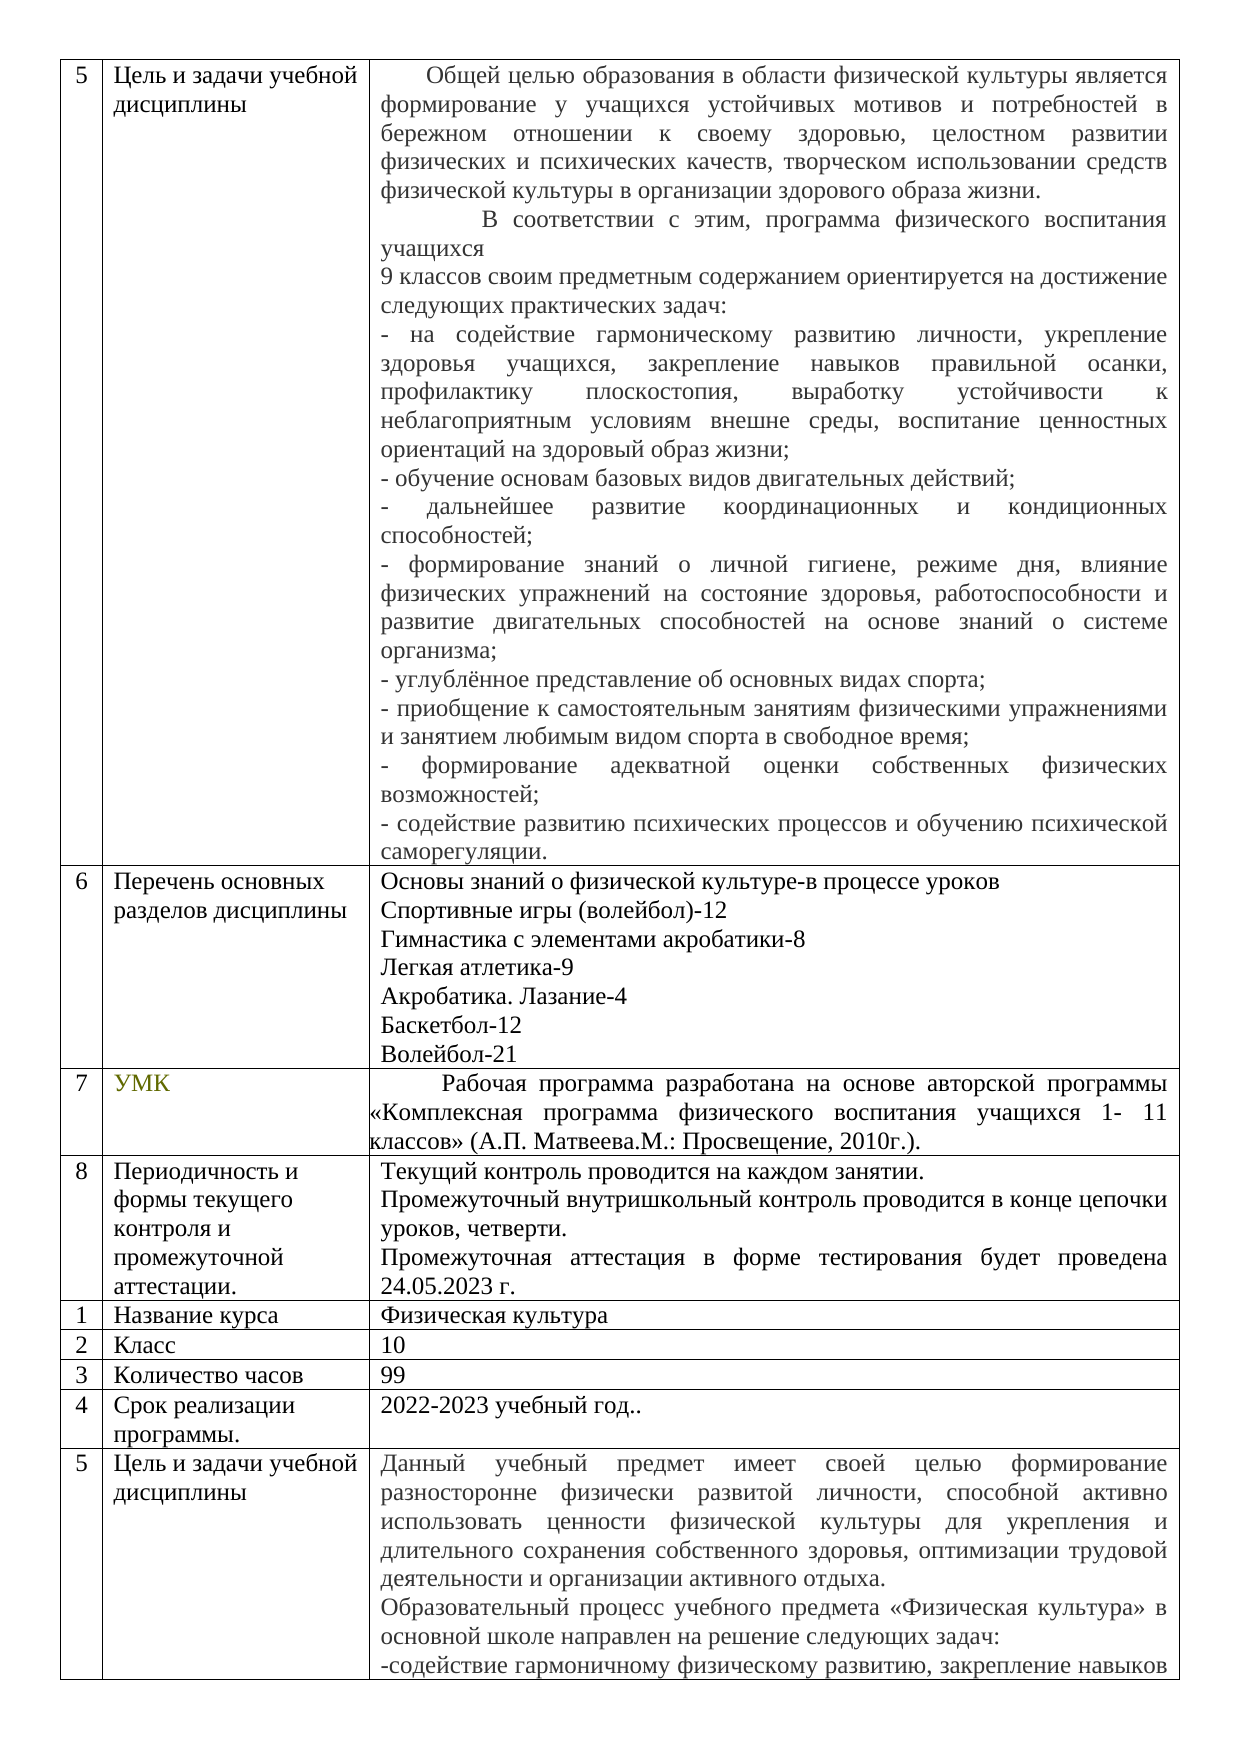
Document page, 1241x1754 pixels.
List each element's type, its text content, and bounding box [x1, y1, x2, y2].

table_cell Класс [103, 1330, 369, 1359]
table_cell 99 [370, 1360, 1179, 1389]
table_cell 5 [61, 60, 102, 865]
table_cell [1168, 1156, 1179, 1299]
table_cell УМК [103, 1069, 369, 1155]
table_cell 10 [370, 1330, 1179, 1359]
table_cell Основы знаний о физической культуре-в процессе уроков Спортивные игры (волейбол)-12 Гимнастика с элементами акробатики-8 Легкая атлетика-9 Акробатика. Лазание-4 Баскетбол-12 Волейбол-21 [370, 866, 1179, 1067]
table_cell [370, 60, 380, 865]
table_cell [103, 1449, 369, 1678]
table_cell 1 [61, 1301, 102, 1329]
table_cell Количество часов [103, 1360, 369, 1389]
table_cell 2 [61, 1330, 102, 1359]
table_cell Цель и задачи учебной дисциплины [103, 60, 369, 865]
table_cell 5 [61, 1449, 102, 1678]
table_cell Физическая культура [370, 1301, 1179, 1329]
table_cell 8 [61, 1156, 102, 1299]
table_cell 7 [61, 1069, 102, 1155]
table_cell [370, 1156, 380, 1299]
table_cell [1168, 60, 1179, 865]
table_cell Срок реализации программы. [103, 1390, 369, 1447]
table_cell 4 [61, 1390, 102, 1447]
table_cell Периодичность и формы текущего контроля и промежуточной аттестации. [103, 1156, 369, 1299]
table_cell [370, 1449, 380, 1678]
table_cell Перечень основных разделов дисциплины [103, 866, 369, 1067]
table_cell 6 [61, 866, 102, 1067]
table_cell Название курса [103, 1301, 369, 1329]
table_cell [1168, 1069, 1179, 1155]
table_cell 2022-2023 учебный год.. [370, 1390, 1179, 1447]
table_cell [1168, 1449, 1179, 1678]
table_cell 3 [61, 1360, 102, 1389]
